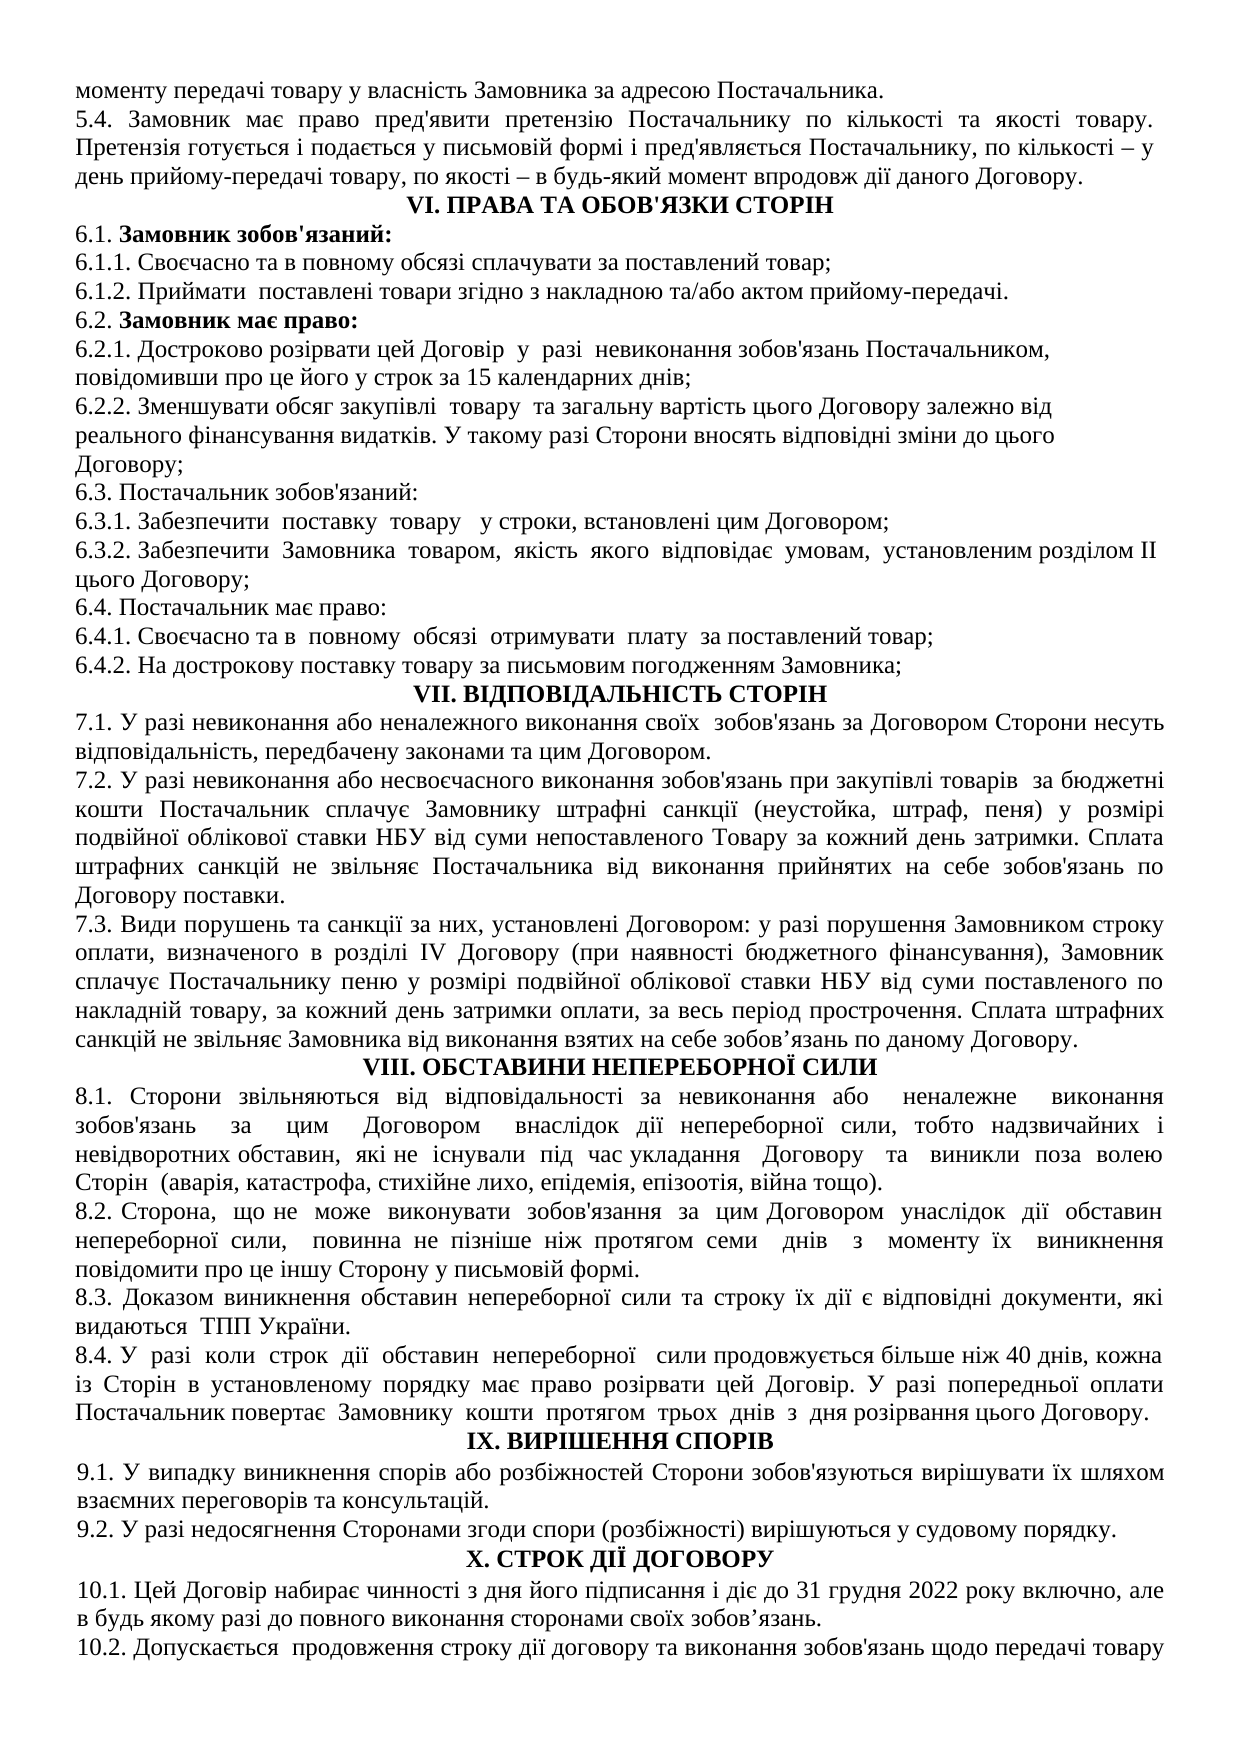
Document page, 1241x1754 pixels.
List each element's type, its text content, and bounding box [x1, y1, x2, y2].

text 6.2.2. Зменшувати обсяг закупівлі товару та загальну вартість цього Договору залежно від реального фінансування видатків. У такому разі Сторони вносять відповідні зміни до цього Договору; [75, 391, 1165, 477]
text 7.1. У разі невиконання або неналежного виконання своїх зобов'язань за Договором Сторони несуть відповідальність, передбачену законами та цим Договором. [75, 707, 1165, 765]
text 6.2. Замовник має право: [75, 305, 1165, 334]
text 6.4.2. На дострокову поставку товару за письмовим погодженням Замовника; [75, 650, 1165, 679]
text 8.1. Сторони звільняються від відповідальності за невиконання або неналежне виконання зобов'язань за цим Договором внаслідок дії непереборної сили, тобто надзвичайних і невідворотних обставин, які не існували під час укладання Договору та виникли поза волею Сторін (аварія, катастрофа, стихійне лихо, епідемія, епізоотія, війна тощо). [75, 1081, 1165, 1196]
text 8.2. Сторона, що не може виконувати зобов'язання за цим Договором унаслідок дії обставин непереборної сили, повинна не пізніше ніж протягом семи днів з моменту їх виникнення повідомити про це іншу Сторону у письмовій формі. [75, 1196, 1165, 1282]
text 6.4.1. Своєчасно та в повному обсязі отримувати плату за поставлений товар; [75, 621, 1165, 650]
text VIII. ОБСТАВИНИ НЕПЕРЕБОРНОЇ СИЛИ [75, 1052, 1165, 1081]
text VII. ВІДПОВІДАЛЬНІСТЬ СТОРІН [75, 679, 1165, 707]
text 6.4. Постачальник має право: [75, 592, 1165, 621]
text 6.1.2. Приймати поставлені товари згідно з накладною та/або актом прийому-передачі. [75, 276, 1165, 305]
text 6.1.1. Своєчасно та в повному обсязі сплачувати за поставлений товар; [75, 247, 1165, 276]
text IX. ВИРІШЕННЯ СПОРІВ [75, 1426, 1165, 1455]
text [75, 75, 1155, 104]
text 8.4. У разі коли строк дії обставин непереборної сили продовжується більше ніж 40 днів, кожна із Сторін в установленому порядку має право розірвати цей Договір. У разі попередньої оплати Постачальник повертає Замовнику кошти протягом трьох днів з дня розірвання цього Договору. [75, 1340, 1165, 1426]
text X. СТРОК ДІЇ ДОГОВОРУ [75, 1544, 1165, 1573]
text 8.3. Доказом виникнення обставин непереборної сили та строку їх дії є відповідні документи, які видаються ТПП України. [75, 1282, 1165, 1340]
text 6.2.1. Достроково розірвати цей Договір у разі невиконання зобов'язань Постачальником, повідомивши про це його у строк за 15 календарних днів; [75, 334, 1165, 391]
text 6.3.2. Забезпечити Замовника товаром, якість якого відповідає умовам, установленим розділом II цього Договору; [75, 535, 1165, 592]
text 5.4. Замовник має право пред'явити претензію Постачальнику по кількості та якості товару. Претензія готується і подається у письмовій формі і пред'являється Постачальнику, по кількості – у день прийому-передачі товару, по якості – в будь-який момент впродовж дії даного Договору. [75, 104, 1155, 190]
text 6.1. Замовник зобов'язаний: [75, 219, 1165, 247]
text 6.3.1. Забезпечити поставку товару у строки, встановлені цим Договором; [75, 506, 1165, 535]
text 7.3. Види порушень та санкції за них, установлені Договором: у разі порушення Замовником строку оплати, визначеного в розділі IV Договору (при наявності бюджетного фінансування), Замовник сплачує Постачальнику пеню у розмірі подвійної облікової ставки НБУ від суми поставленого по накладній товару, за кожний день затримки оплати, за весь період прострочення. Сплата штрафних санкцій не звільняє Замовника від виконання взятих на себе зобов’язань по даному Договору. [75, 909, 1165, 1052]
text VI. ПРАВА ТА ОБОВ'ЯЗКИ СТОРІН [75, 190, 1165, 219]
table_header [75, 1573, 1168, 1662]
text 7.2. У разі невиконання або несвоєчасного виконання зобов'язань при закупівлі товарів за бюджетні кошти Постачальник сплачує Замовнику штрафні санкції (неустойка, штраф, пеня) у розмірі подвійної облікової ставки НБУ від суми непоставленого Товару за кожний день затримки. Сплата штрафних санкцій не звільняє Постачальника від виконання прийнятих на себе зобов'язань по Договору поставки. [75, 765, 1165, 909]
text 6.3. Постачальник зобов'язаний: [75, 477, 1165, 506]
table_header 9.1. У випадку виникнення спорів або розбіжностей Сторони зобов'язуються вирішувати їх шляхом взаємних переговорів та консультацій. 9.2. У разі недосягнення Сторонами згоди спори (розбіжності) вирішуються у судовому порядку. [75, 1455, 1168, 1544]
